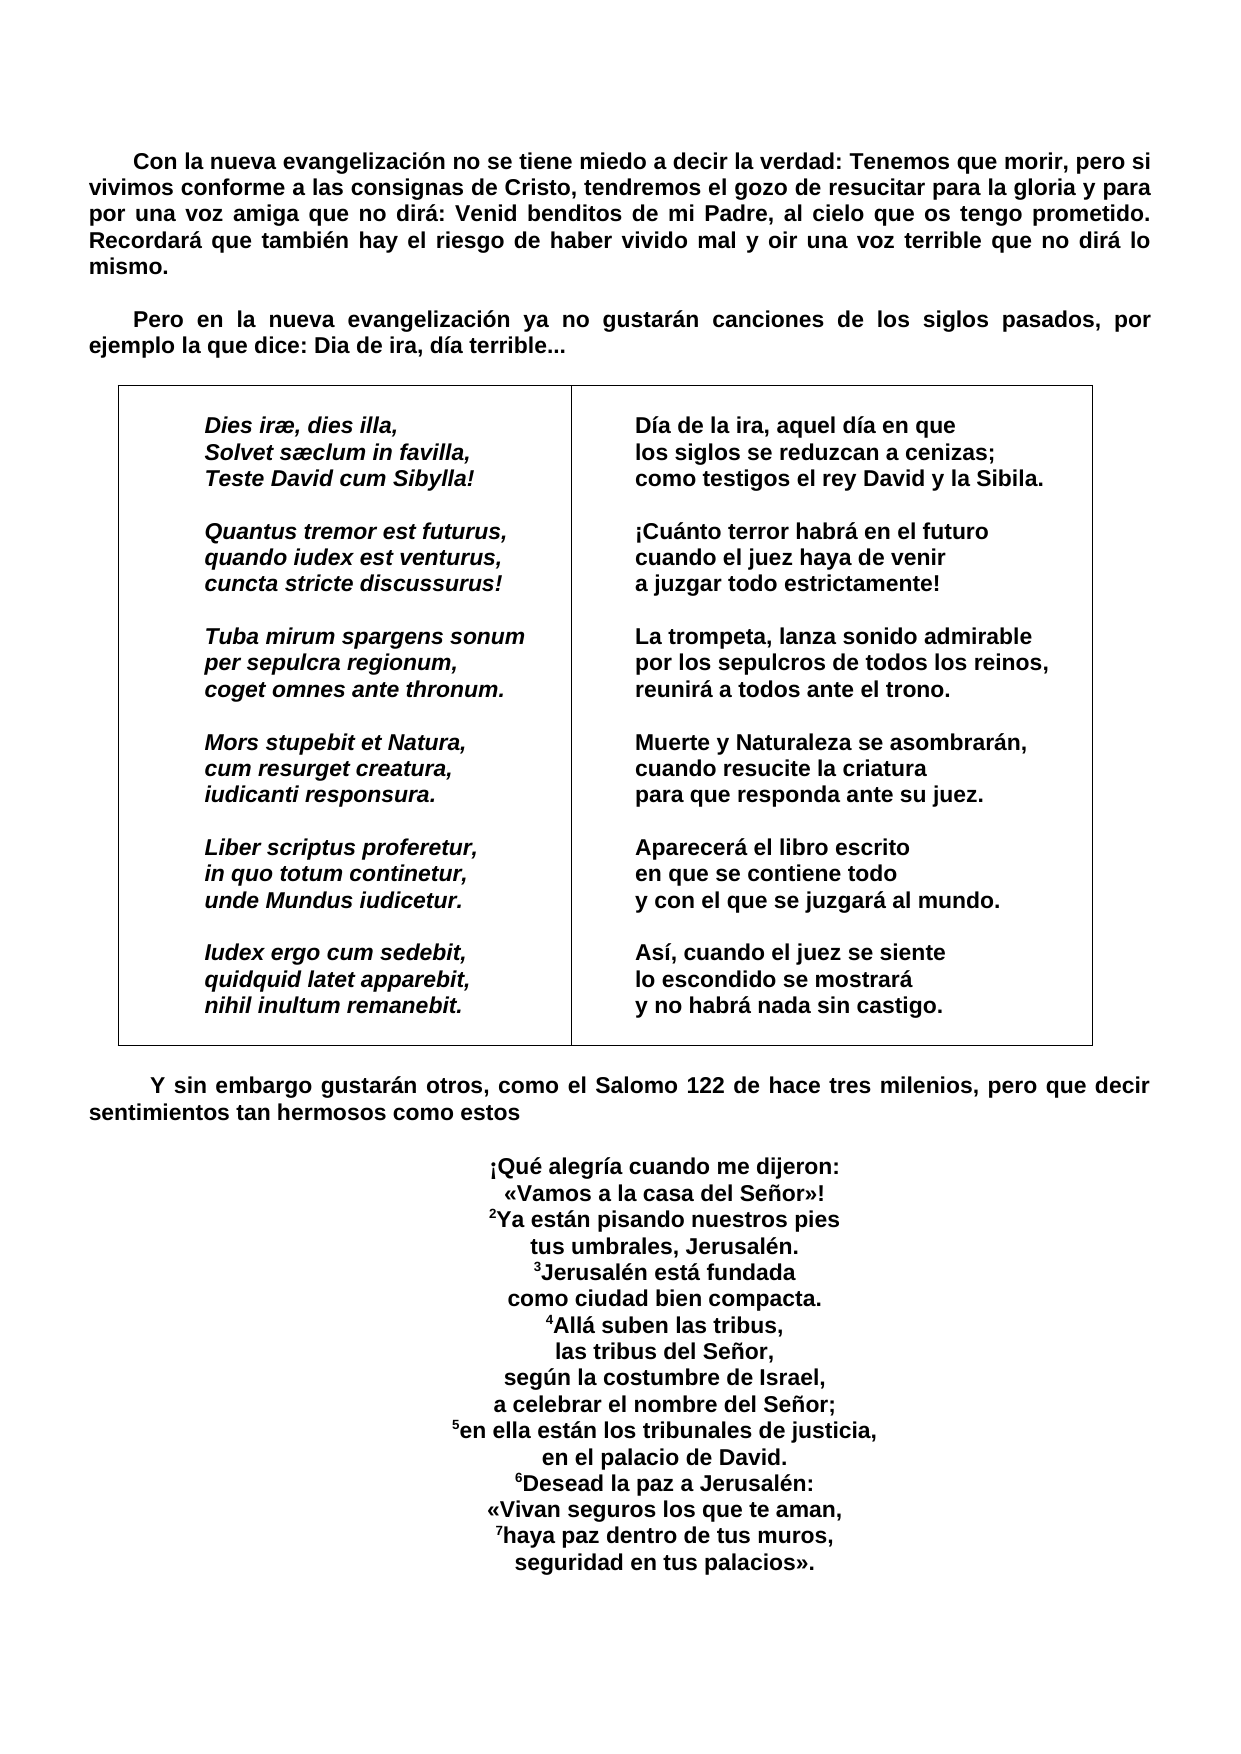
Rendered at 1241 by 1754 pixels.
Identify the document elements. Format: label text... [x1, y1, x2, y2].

table_header Día de la ira, aquel día en que los siglos se reduzcan a cenizas; como testigos el rey David y la Sibila. ¡Cuánto terror habrá en el futuro cuando el juez haya de venir a juzgar todo estrictamente! La trompeta, lanza sonido admirable por los sepulcros de todos los reinos, reunirá a todos ante el trono. Muerte y Naturaleza se asombrarán, cuando resucite la criatura para que responda ante su juez. Aparecerá el libro escrito en que se contiene todo y con el que se juzgará al mundo. Así, cuando el juez se siente lo escondido se mostrará y no habrá nada sin castigo. [572, 386, 1092, 1045]
table_header Dies iræ, dies illa, Solvet sæclum in favilla, Teste David cum Sibylla! Quantus tremor est futurus, quando iudex est venturus, cuncta stricte discussurus! Tuba mirum spargens sonum per sepulcra regionum, coget omnes ante thronum. Mors stupebit et Natura, cum resurget creatura, iudicanti responsura. Liber scriptus proferetur, in quo totum continetur, unde Mundus iudicetur. Iudex ergo cum sedebit, quidquid latet apparebit, nihil inultum remanebit. [119, 386, 571, 1045]
text 6Desead la paz a Jerusalén: «Vivan seguros los que te aman, 7haya paz dentro de tus muros, seguridad en tus palacios». [177, 1470, 1152, 1575]
text 3Jerusalén está fundada como ciudad bien compacta. 4Allá suben las tribus, las tribus del Señor, [177, 1259, 1152, 1364]
text Pero en la nueva evangelización ya no gustarán canciones de los siglos pasados, por ejemplo la que dice: Dia de ira, día terrible... [88, 306, 1152, 358]
text ¡Qué alegría cuando me dijeron: «Vamos a la casa del Señor»! 2Ya están pisando nuestros pies tus umbrales, Jerusalén. [177, 1151, 1152, 1259]
text según la costumbre de Israel, a celebrar el nombre del Señor; 5en ella están los tribunales de justicia, en el palacio de David. [177, 1364, 1152, 1470]
text Con la nueva evangelización no se tiene miedo a decir la verdad: Tenemos que morir, pero si vivimos conforme a las consignas de Cristo, tendremos el gozo de resucitar para la gloria y para por una voz amiga que no dirá: Venid benditos de mi Padre, al cielo que os tengo prometido. Recordará que también hay el riesgo de haber vivido mal y oir una voz terrible que no dirá lo mismo. [88, 148, 1152, 279]
text Y sin embargo gustarán otros, como el Salomo 122 de hace tres milenios, pero que decir sentimientos tan hermosos como estos [88, 1072, 1152, 1125]
